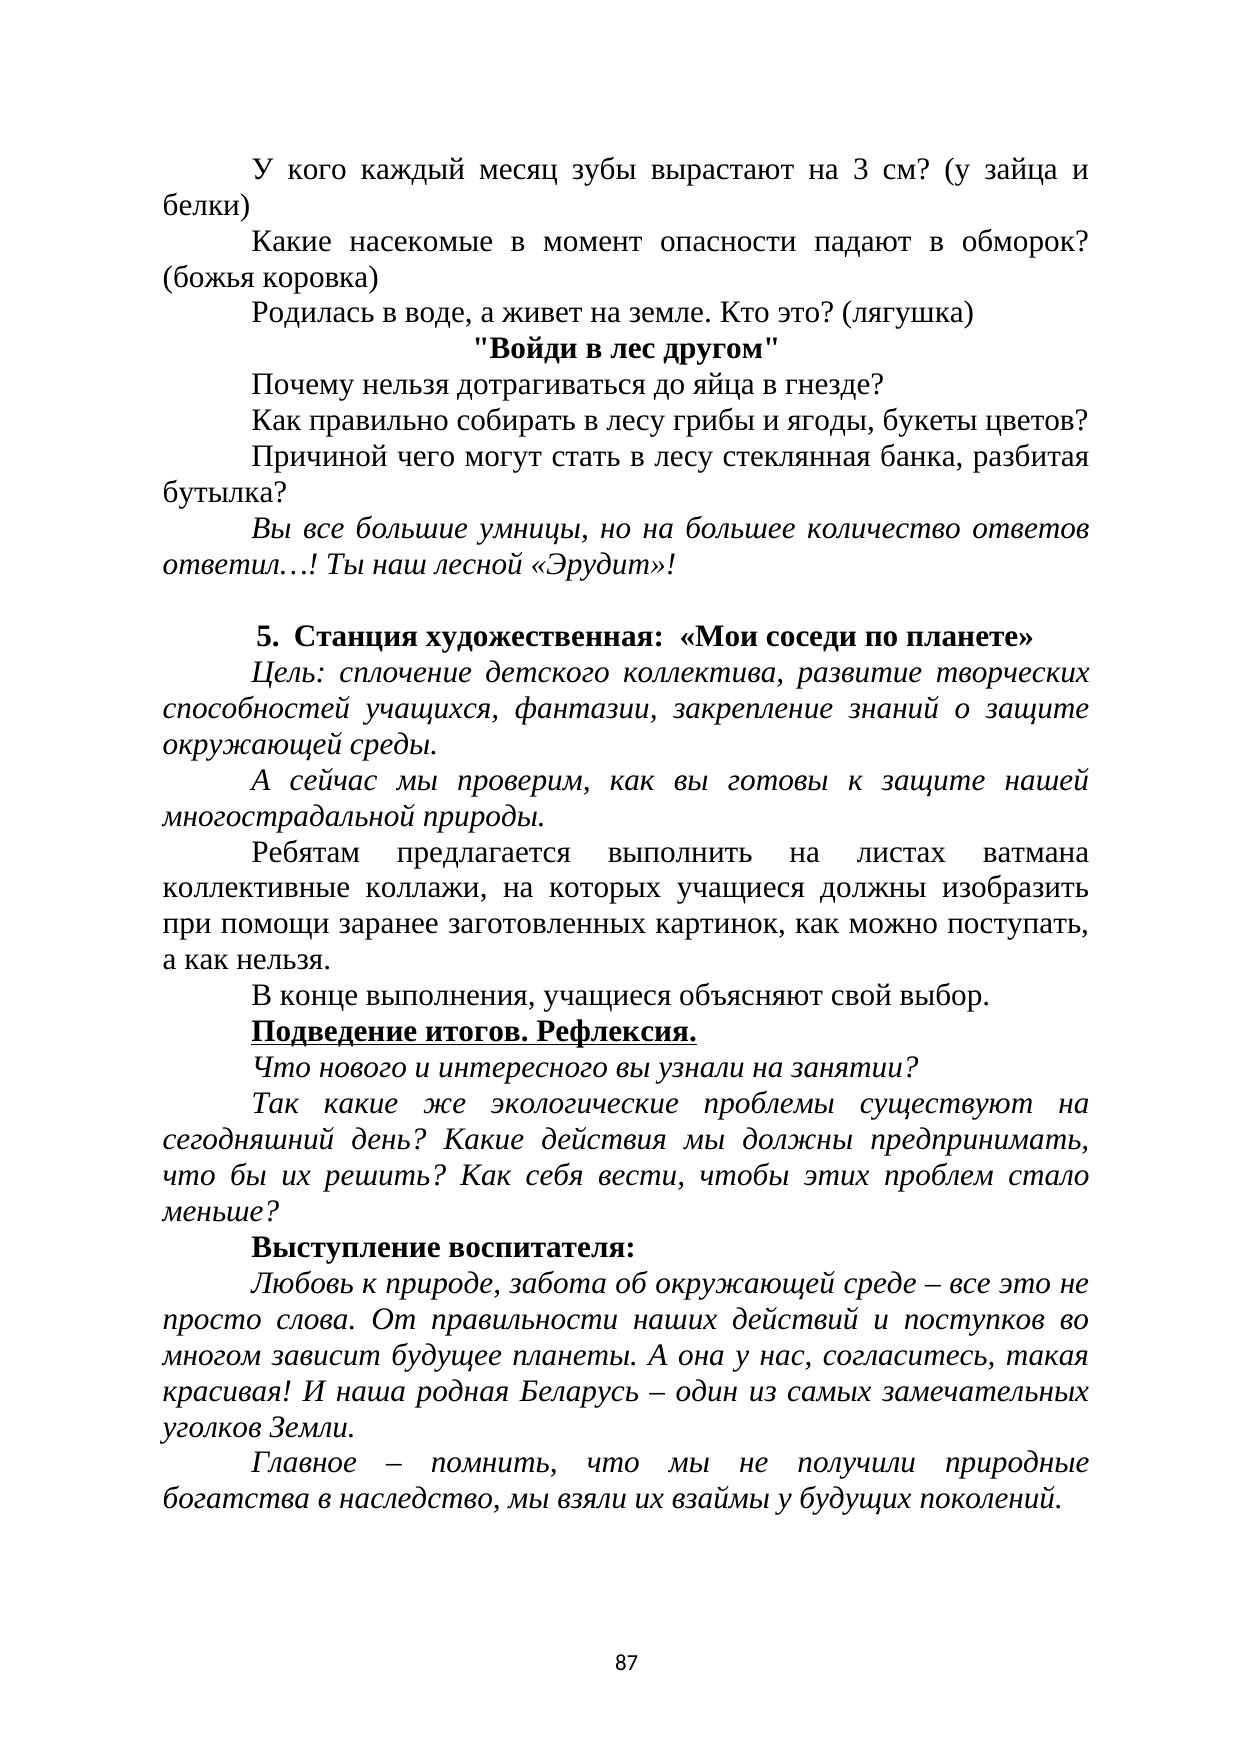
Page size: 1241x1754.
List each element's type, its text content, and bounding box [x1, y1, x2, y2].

text Любовь к природе, забота об окружающей среде – все это не просто слова. От правильности наших действий и поступков во многом зависит будущее планеты. А она у нас, согласитесь, такая красивая! И наша родная Беларусь – один из самых замечательных уголков Земли. [162, 1264, 1090, 1444]
text Выступление воспитателя: [162, 1228, 1090, 1264]
text Родилась в воде, а живет на земле. Кто это? (лягушка) [162, 294, 1090, 330]
text Вы все большие умницы, но на большее количество ответов ответил…! Ты наш лесной «Эрудит»! [162, 509, 1090, 581]
text Как правильно собирать в лесу грибы и ягоды, букеты цветов? [162, 402, 1090, 437]
text Причиной чего могут стать в лесу стеклянная банка, разбитая бутылка? [162, 437, 1090, 509]
text Какие насекомые в момент опасности падают в обморок? (божья коровка) [162, 222, 1090, 294]
text Что нового и интересного вы узнали на занятии? [162, 1048, 1090, 1084]
text Почему нельзя дотрагиваться до яйца в гнезде? [162, 366, 1090, 402]
list Станция художественная: «Мои соседи по планете» [200, 617, 1090, 653]
text Так какие же экологические проблемы существуют на сегодняшний день? Какие действия мы должны предпринимать, что бы их решить? Как себя вести, чтобы этих проблем стало меньше? [162, 1084, 1090, 1228]
text А сейчас мы проверим, как вы готовы к защите нашей многострадальной природы. [162, 761, 1090, 833]
text Главное – помнить, что мы не получили природные богатства в наследство, мы взяли их взаймы у будущих поколений. [162, 1444, 1090, 1516]
text В конце выполнения, учащиеся объясняют свой выбор. [162, 977, 1090, 1012]
text Цель: сплочение детского коллектива, развитие творческих способностей учащихся, фантазии, закрепление знаний о защите окружающей среды. [162, 653, 1090, 761]
text У кого каждый месяц зубы вырастают на 3 см? (у зайца и белки) [162, 150, 1090, 222]
text "Войди в лес другом" [162, 330, 1090, 366]
text Подведение итогов. Рефлексия. [162, 1012, 1090, 1048]
text Ребятам предлагается выполнить на листах ватмана коллективные коллажи, на которых учащиеся должны изобразить при помощи заранее заготовленных картинок, как можно поступать, а как нельзя. [162, 833, 1090, 977]
